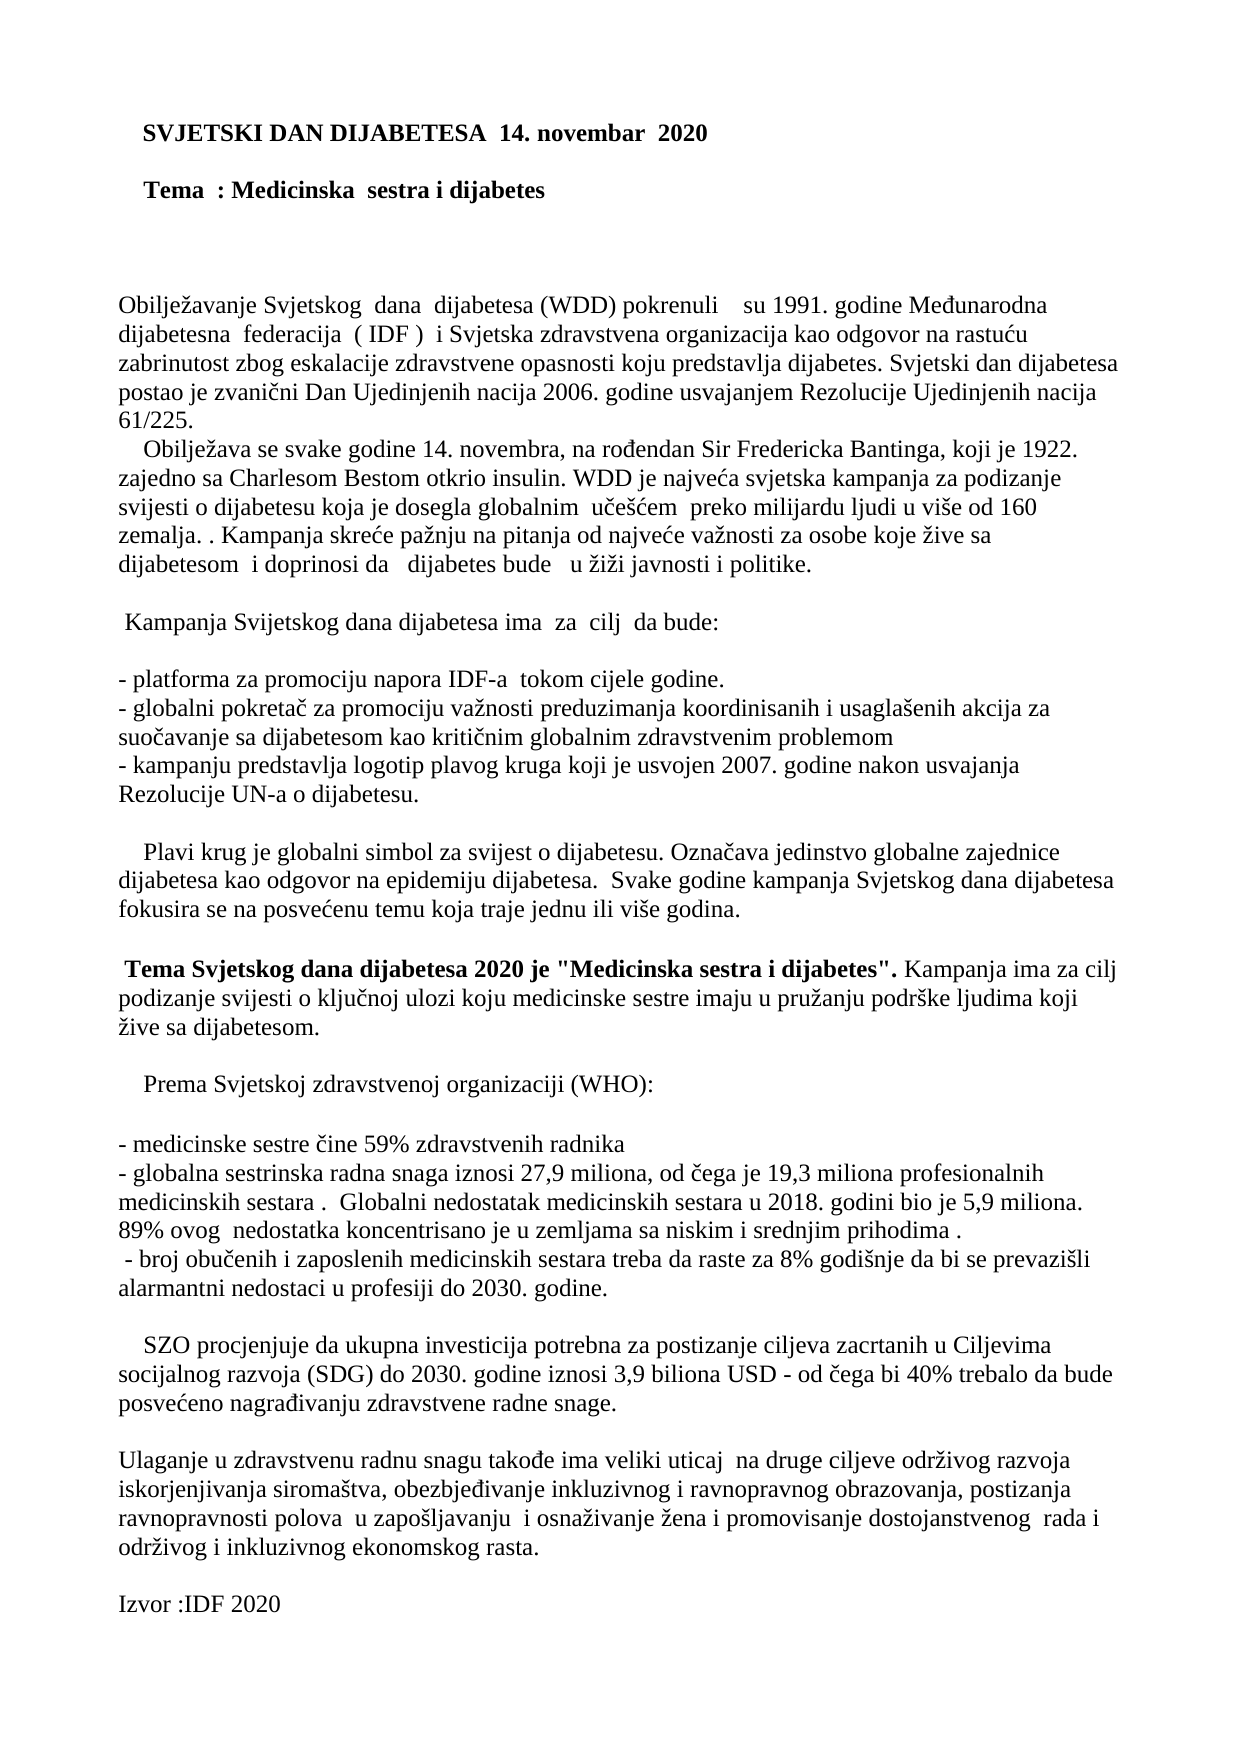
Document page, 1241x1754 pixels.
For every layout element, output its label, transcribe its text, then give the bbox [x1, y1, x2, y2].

text Tema Svjetskog dana dijabetesa 2020 je "Medicinska sestra i dijabetes". Kampanja ima za cilj podizanje svijesti o ključnoj ulozi koju medicinske sestre imaju u pružanju podrške ljudima koji žive sa dijabetesom. [118, 954, 1122, 1041]
text Kampanja Svijetskog dana dijabetesa ima za cilj da bude: [118, 607, 1122, 636]
text - globalna sestrinska radna snaga iznosi 27,9 miliona, od čega je 19,3 miliona profesionalnih medicinskih sestara . Globalni nedostatak medicinskih sestara u 2018. godini bio je 5,9 miliona. 89% ovog nedostatka koncentrisano je u zemljama sa niskim i srednjim prihodima . [118, 1158, 1122, 1244]
text SVJETSKI DAN DIJABETESA 14. novembar 2020 [118, 118, 1122, 147]
text Obilježavanje Svjetskog dana dijabetesa (WDD) pokrenuli su 1991. godine Međunarodna dijabetesna federacija ( IDF ) i Svjetska zdravstvena organizacija kao odgovor na rastuću zabrinutost zbog eskalacije zdravstvene opasnosti koju predstavlja dijabetes. Svjetski dan dijabetesa postao je zvanični Dan Ujedinjenih nacija 2006. godine usvajanjem Rezolucije Ujedinjenih nacija 61/225. [118, 291, 1122, 434]
text Tema : Medicinska sestra i dijabetes [118, 176, 1122, 204]
text - broj obučenih i zaposlenih medicinskih sestara treba da raste za 8% godišnje da bi se prevazišli alarmantni nedostaci u profesiji do 2030. godine. [118, 1244, 1122, 1302]
text Izvor :IDF 2020 [118, 1589, 1122, 1618]
text - medicinske sestre čine 59% zdravstvenih radnika [118, 1129, 1122, 1158]
text Ulaganje u zdravstvenu radnu snagu takođe ima veliki uticaj na druge ciljeve održivog razvoja iskorjenjivanja siromaštva, obezbjeđivanje inkluzivnog i ravnopravnog obrazovanja, postizanja ravnopravnosti polova u zapošljavanju i osnaživanje žena i promovisanje dostojanstvenog rada i održivog i inkluzivnog ekonomskog rasta. [118, 1446, 1122, 1561]
text - globalni pokretač za promociju važnosti preduzimanja koordinisanih i usaglašenih akcija za suočavanje sa dijabetesom kao kritičnim globalnim zdravstvenim problemom [118, 693, 1122, 751]
text - kampanju predstavlja logotip plavog kruga koji je usvojen 2007. godine nakon usvajanja Rezolucije UN-a o dijabetesu. [118, 751, 1122, 808]
text Obilježava se svake godine 14. novembra, na rođendan Sir Fredericka Bantinga, koji je 1922. zajedno sa Charlesom Bestom otkrio insulin. WDD je najveća svjetska kampanja za podizanje svijesti o dijabetesu koja je dosegla globalnim učešćem preko milijardu ljudi u više od 160 zemalja. . Kampanja skreće pažnju na pitanja od najveće važnosti za osobe koje žive sa dijabetesom i doprinosi da dijabetes bude u žiži javnosti i politike. [118, 434, 1122, 578]
text Plavi krug je globalni simbol za svijest o dijabetesu. Označava jedinstvo globalne zajednice dijabetesa kao odgovor na epidemiju dijabetesa. Svake godine kampanja Svjetskog dana dijabetesa fokusira se na posvećenu temu koja traje jednu ili više godina. [118, 837, 1122, 923]
text Prema Svjetskoj zdravstvenoj organizaciji (WHO): [118, 1069, 1122, 1098]
text - platforma za promociju napora IDF-a tokom cijele godine. [118, 664, 1122, 693]
text SZO procjenjuje da ukupna investicija potrebna za postizanje ciljeva zacrtanih u Ciljevima socijalnog razvoja (SDG) do 2030. godine iznosi 3,9 biliona USD - od čega bi 40% trebalo da bude posvećeno nagrađivanju zdravstvene radne snage. [118, 1331, 1122, 1417]
